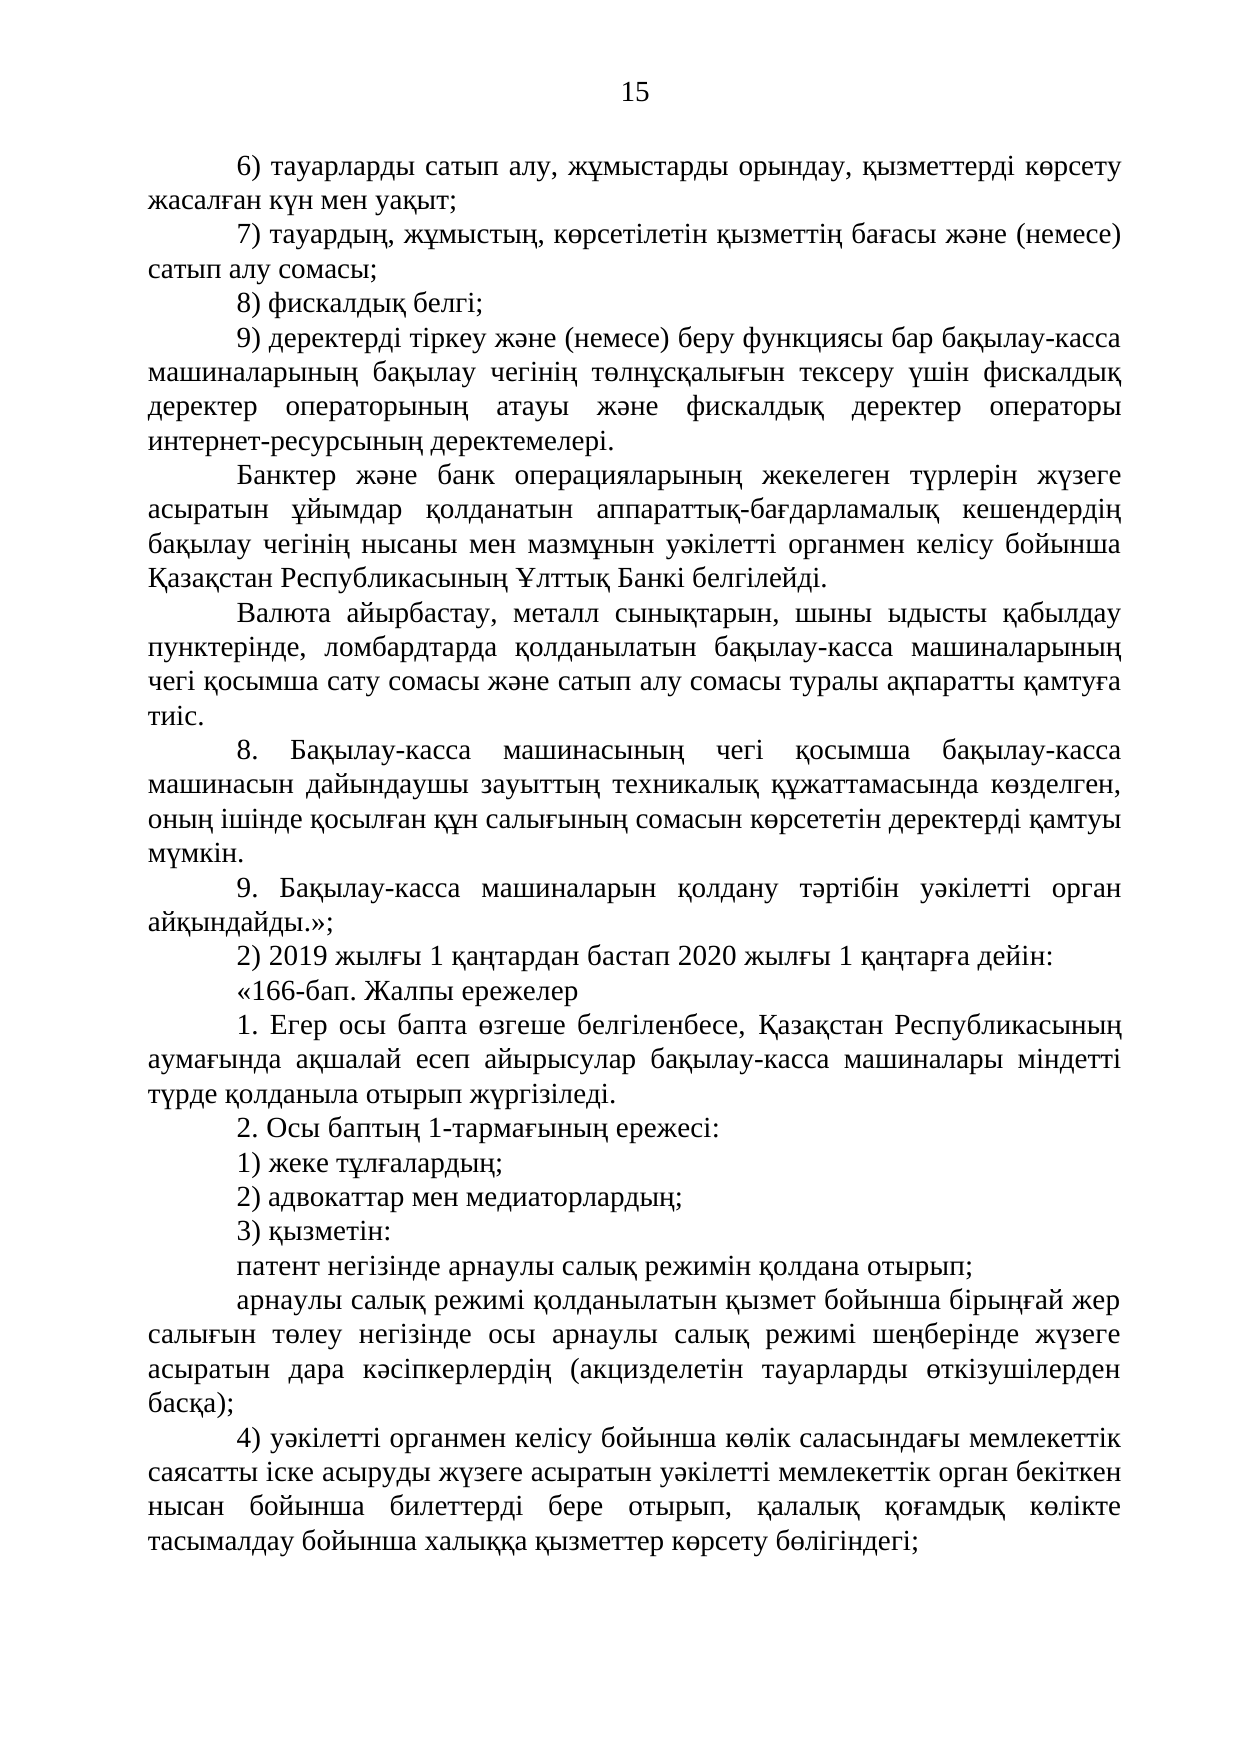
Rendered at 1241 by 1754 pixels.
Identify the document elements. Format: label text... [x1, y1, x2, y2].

list 1. Егер осы бапта өзгеше белгіленбесе, Қазақстан Республикасының аумағында ақшалай есеп айырысулар бақылау-касса машиналары мiндеттi түрде қолданыла отырып жүргiзiледi. [148, 1007, 1122, 1110]
list «166-бап. Жалпы ережелер [148, 973, 1122, 1007]
list 2) 2019 жылғы 1 қаңтардан бастап 2020 жылғы 1 қаңтарға дейін: [148, 938, 1122, 973]
list арнаулы салық режимі қолданылатын қызмет бойынша бірыңғай жер салығын төлеу негізінде осы арнаулы салық режимі шеңберінде жүзеге асыратын дара кәсіпкерлердің (акцизделетін тауарларды өткізушілерден басқа); [148, 1282, 1122, 1419]
text 2) адвокаттар мен медиаторлардың; [148, 1179, 1122, 1213]
text 9) деректерді тіркеу және (немесе) беру функциясы бар бақылау-касса машиналарының бақылау чегінің төлнұсқалығын тексеру үшін фискалдық деректер операторының атауы және фискалдық деректер операторы интернет-ресурсының деректемелері. [148, 319, 1122, 457]
text Валюта айырбастау, металл сынықтарын, шыны ыдысты қабылдау пунктерінде, ломбардтарда қолданылатын бақылау-касса машиналарының чегі қосымша сату сомасы және сатып алу сомасы туралы ақпаратты қамтуға тиіс. [148, 594, 1122, 732]
text 7) тауардың, жұмыстың, көрсетілетін қызметтің бағасы және (немесе) сатып алу сомасы; [148, 216, 1122, 285]
text 1) жеке тұлғалардың; [148, 1144, 1122, 1179]
list 2. Осы баптың 1-тармағының ережесi: [148, 1110, 1122, 1144]
list 3) қызметін: [148, 1213, 1122, 1248]
list патент негізінде арнаулы салық режимiн қолдана отырып; [148, 1248, 1122, 1282]
text 4) уәкілетті органмен келісу бойынша көлік саласындағы мемлекеттік саясатты іске асыруды жүзеге асыратын уәкілетті мемлекеттік орган бекіткен нысан бойынша билеттерді бере отырып, қалалық қоғамдық көлікте тасымалдау бойынша халыққа қызметтер көрсету бөлігіндегі; [148, 1419, 1122, 1557]
text 8. Бақылау-касса машинасының чегі қосымша бақылау-касса машинасын дайындаушы зауыттың техникалық құжаттамасында көзделген, оның ішінде қосылған құн салығының сомасын көрсететін деректерді қамтуы мүмкін. [148, 732, 1122, 869]
text 6) тауарларды сатып алу, жұмыстарды орындау, қызметтерді көрсету жасалған күн мен уақыт; [148, 148, 1122, 216]
text 9. Бақылау-касса машиналарын қолдану тәртібін уәкілетті орган айқындайды.»; [148, 869, 1122, 938]
text 8) фискалдық белгі; [148, 285, 1122, 319]
text Банктер және банк операцияларының жекелеген түрлерін жүзеге асыратын ұйымдар қолданатын аппараттық-бағдарламалық кешендердің бақылау чегінің нысаны мен мазмұнын уәкілетті органмен келісу бойынша Қазақстан Республикасының Ұлттық Банкі белгілейді. [148, 457, 1122, 594]
